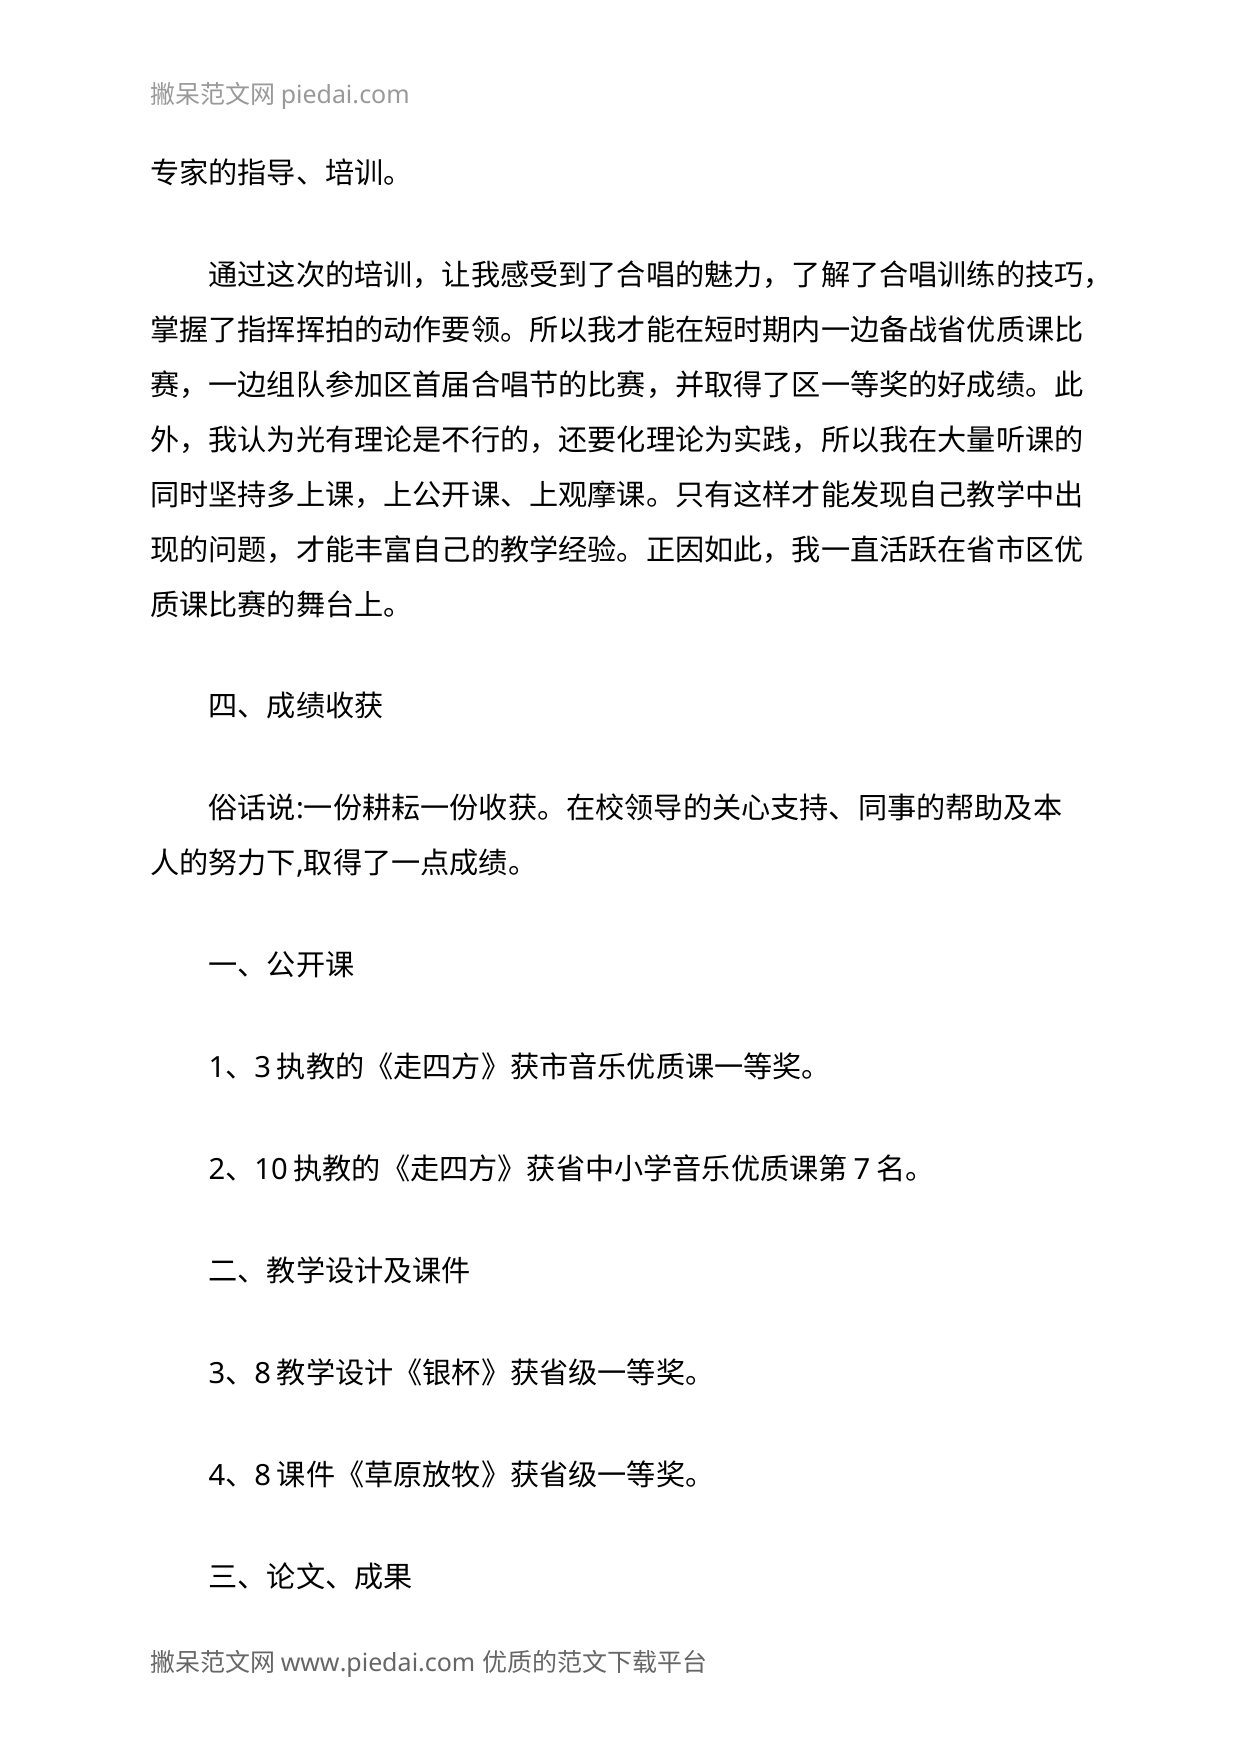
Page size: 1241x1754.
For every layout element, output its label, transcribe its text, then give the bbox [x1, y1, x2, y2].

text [150, 150, 1090, 192]
text 2、10执教的《走四方》获省中小学音乐优质课第7名。 [150, 1145, 1090, 1188]
text 二、教学设计及课件 [150, 1247, 1090, 1290]
text 四、成绩收获 [150, 683, 1090, 725]
text 三、论文、成果 [150, 1553, 1090, 1595]
text 通过这次的培训，让我感受到了合唱的魅力，了解了合唱训练的技巧，掌握了指挥挥拍的动作要领。所以我才能在短时期内一边备战省优质课比赛，一边组队参加区首届合唱节的比赛，并取得了区一等奖的好成绩。此外，我认为光有理论是不行的，还要化理论为实践，所以我在大量听课的同时坚持多上课，上公开课、上观摩课。只有这样才能发现自己教学中出现的问题，才能丰富自己的教学经验。正因如此，我一直活跃在省市区优质课比赛的舞台上。 [150, 252, 1090, 623]
text 一、公开课 [150, 942, 1090, 984]
text 俗话说:一份耕耘一份收获。在校领导的关心支持、同事的帮助及本人的努力下,取得了一点成绩。 [150, 785, 1090, 882]
text 3、8教学设计《银杯》获省级一等奖。 [150, 1349, 1090, 1392]
text 1、3执教的《走四方》获市音乐优质课一等奖。 [150, 1043, 1090, 1086]
text 4、8课件《草原放牧》获省级一等奖。 [150, 1451, 1090, 1493]
